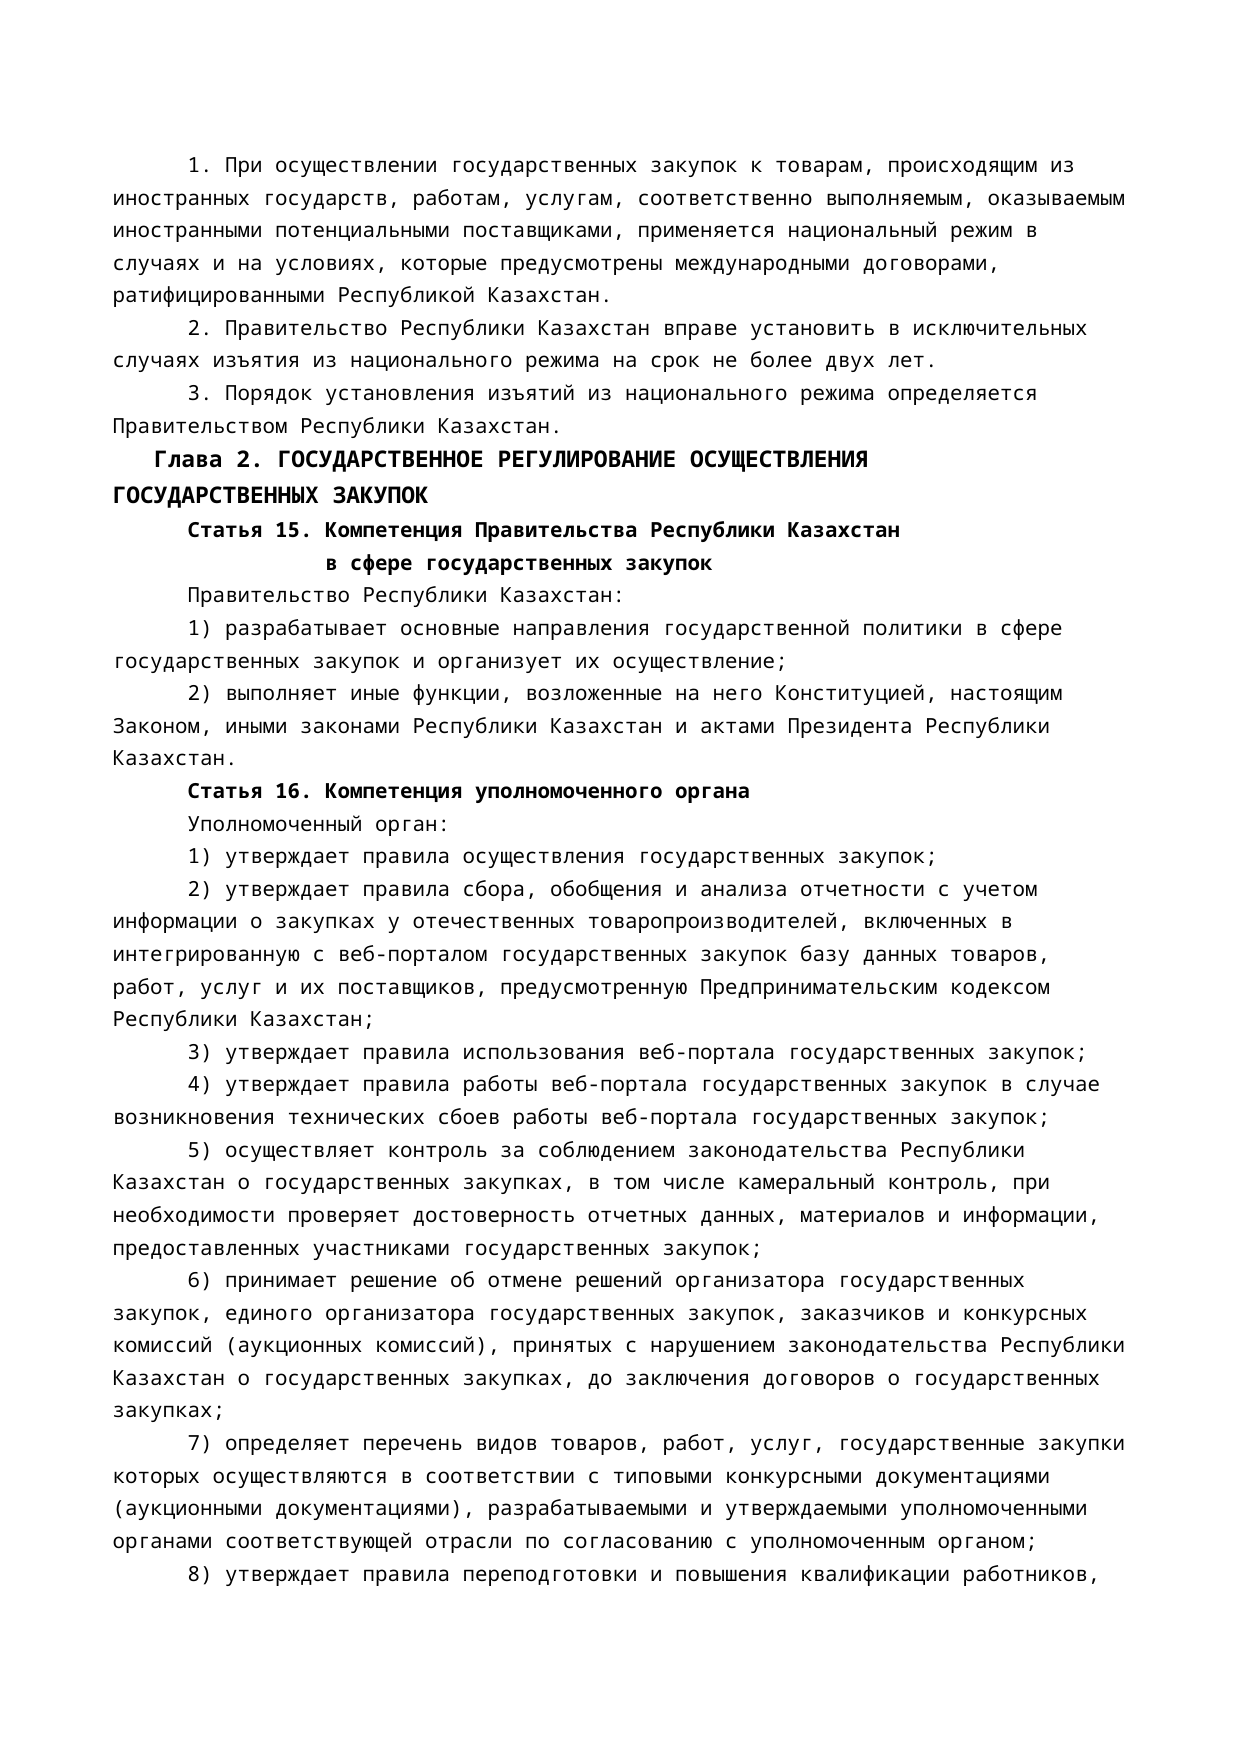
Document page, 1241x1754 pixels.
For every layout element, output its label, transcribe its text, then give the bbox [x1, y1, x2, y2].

text Глава 2. ГОСУДАРСТВЕННОЕ РЕГУЛИРОВАНИЕ ОСУЩЕСТВЛЕНИЯ ГОСУДАРСТВЕННЫХ ЗАКУПОК [112, 443, 1128, 511]
text Статья 16. Компетенция уполномоченного органа [112, 776, 1128, 804]
text 1. При осуществлении государственных закупок к товарам, происходящим из иностранных государств, работам, услугам, соответственно выполняемым, оказываемым иностранными потенциальными поставщиками, применяется национальный режим в случаях и на условиях, которые предусмотрены международными договорами, ратифицированными Республикой Казахстан. 2. Правительство Республики Казахстан вправе установить в исключительных случаях изъятия из национального режима на срок не более двух лет. 3. Порядок установления изъятий из национального режима определяется Правительством Республики Казахстан. [112, 150, 1128, 439]
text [112, 809, 1128, 1587]
text Правительство Республики Казахстан: 1) разрабатывает основные направления государственной политики в сфере государственных закупок и организует их осуществление; 2) выполняет иные функции, возложенные на него Конституцией, настоящим Законом, иными законами Республики Казахстан и актами Президента Республики Казахстан. [112, 581, 1128, 772]
text Статья 15. Компетенция Правительства Республики Казахстан в сфере государственных закупок [112, 515, 1128, 576]
